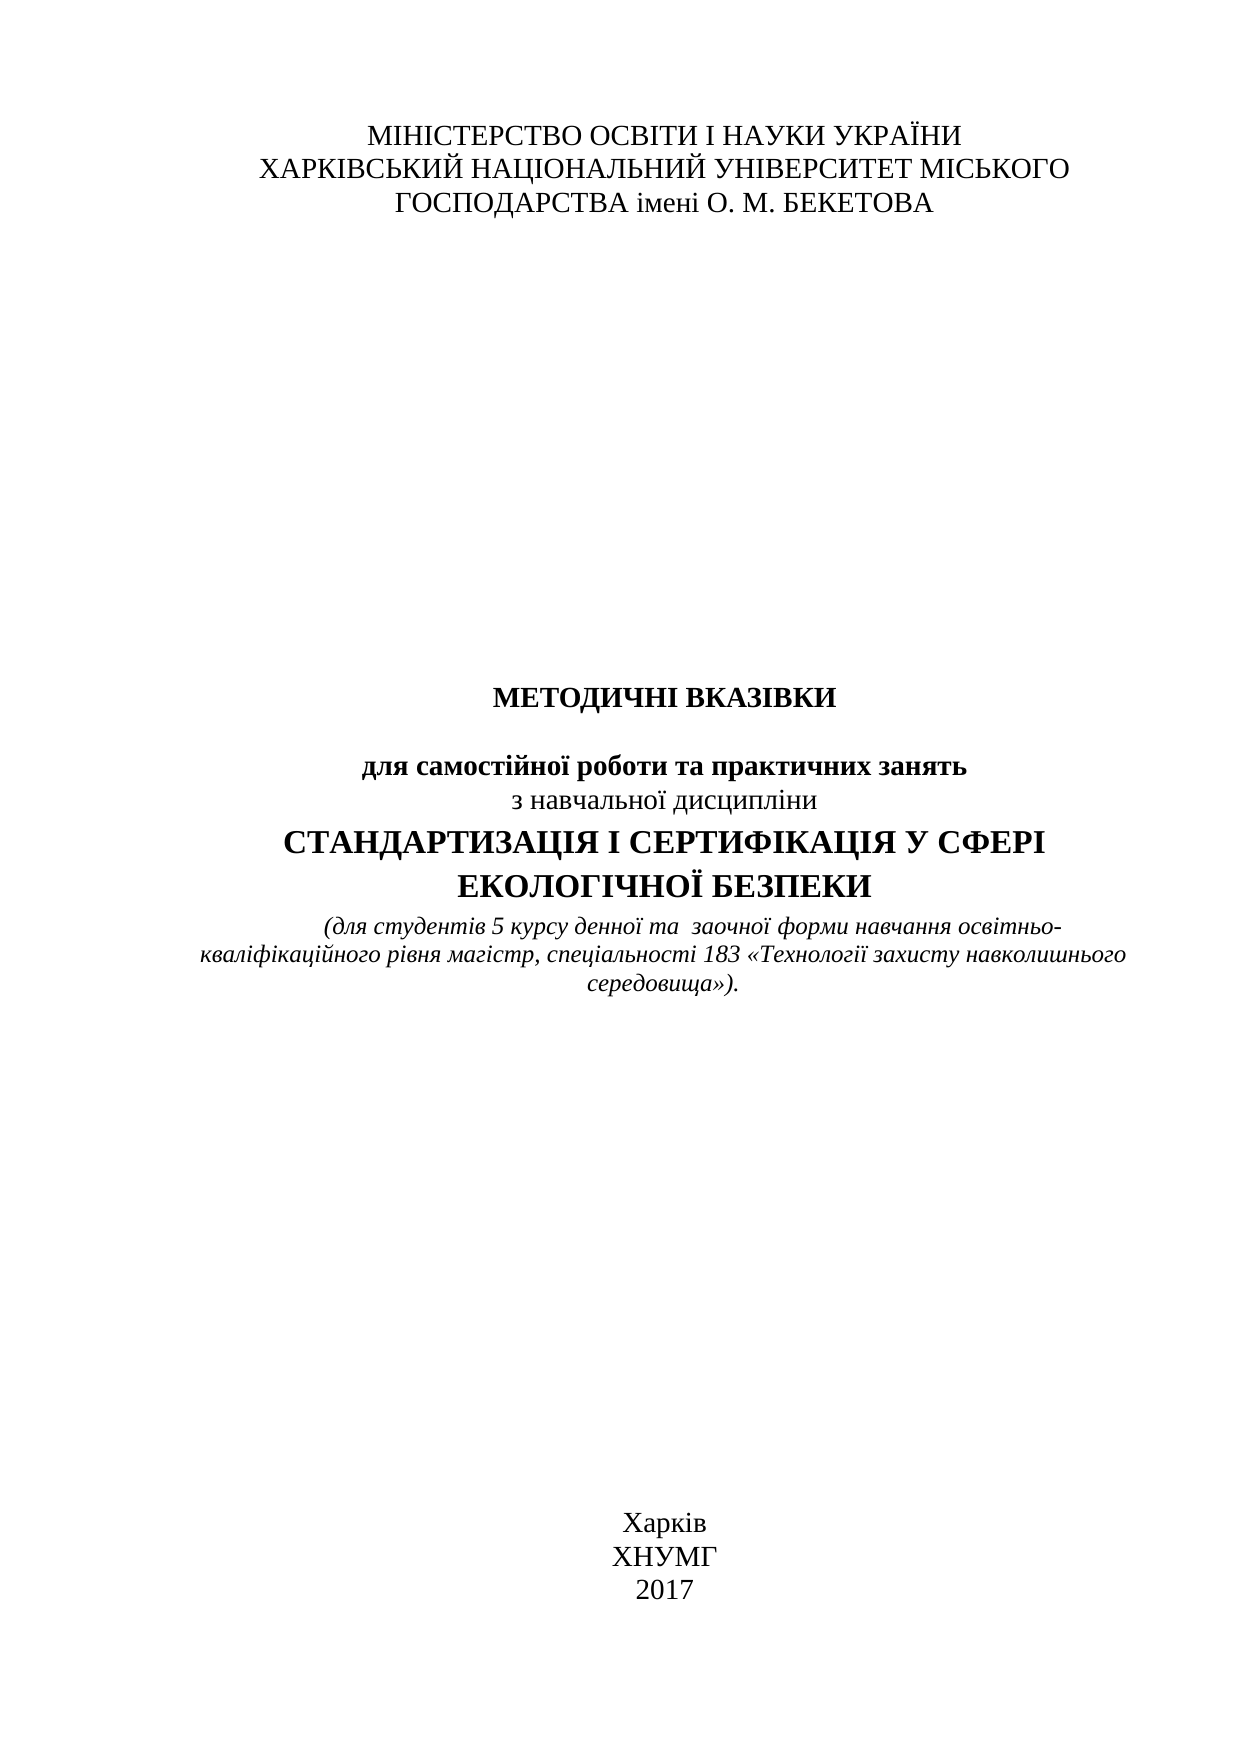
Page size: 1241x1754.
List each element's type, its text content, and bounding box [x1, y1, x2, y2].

text ХАРКІВСЬКИЙ НАЦІОНАЛЬНИЙ УНІВЕРСИТЕТ МІСЬКОГО ГОСПОДАРСТВА імені О. М. БЕКЕТОВА [177, 152, 1152, 219]
text ХНУМГ [177, 1539, 1152, 1572]
text (для студентів 5 курсу денної та заочної форми навчання освітньо-кваліфікаційного рівня магістр, спеціальності 183 «Технології захисту навколишнього середовища»). [177, 911, 1152, 997]
text МІНІСТЕРСТВО ОСВІТИ І НАУКИ УКРАЇНИ [177, 118, 1152, 152]
text 2017 [177, 1572, 1152, 1606]
text для самостійної роботи та практичних занять [177, 748, 1152, 782]
text Стандартизація і сертифікація у сфері екологічної безпеки [177, 823, 1152, 905]
text з навчальної дисципліни [177, 782, 1152, 815]
subtitle МЕТОДИЧНІ ВКАЗІВКИ [177, 680, 1152, 713]
text Харків [177, 1505, 1152, 1539]
